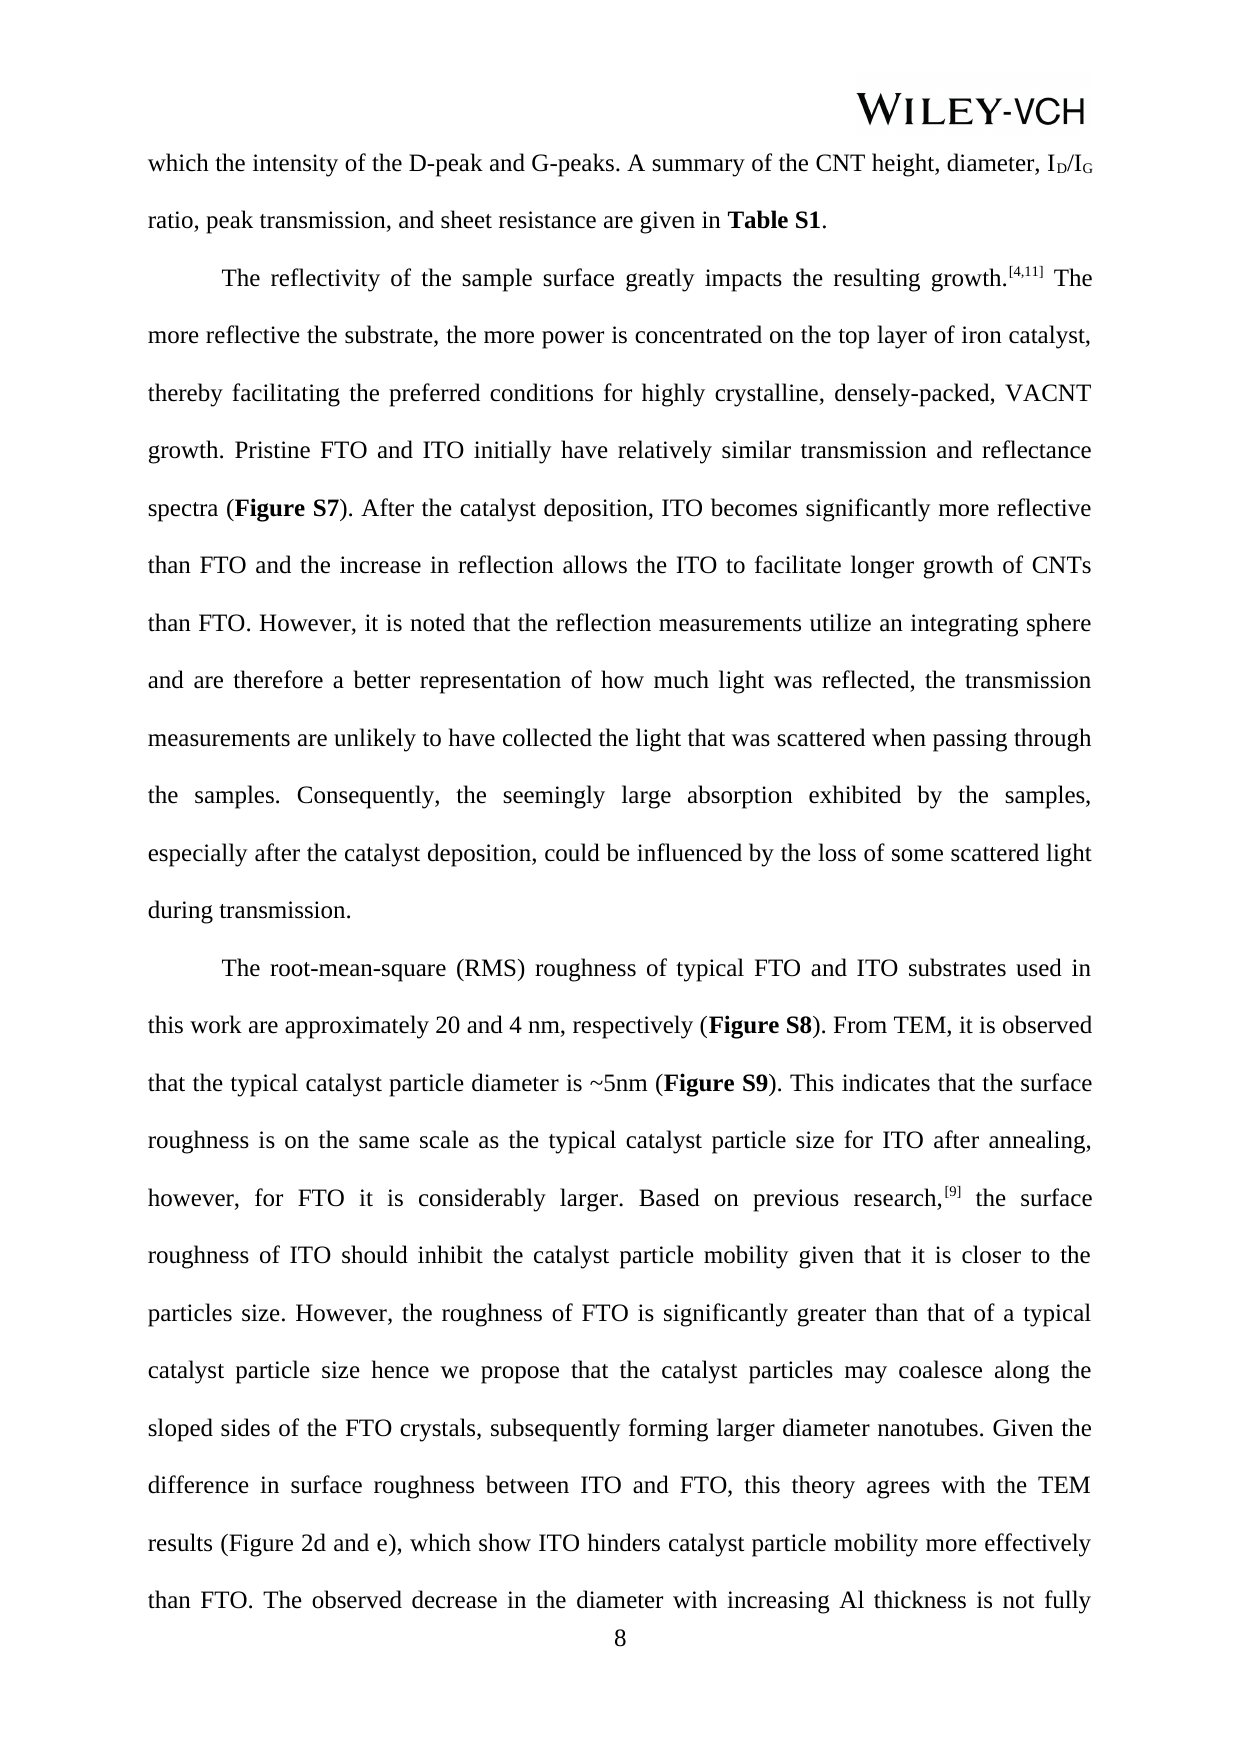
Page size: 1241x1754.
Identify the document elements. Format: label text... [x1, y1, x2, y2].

text The reflectivity of the sample surface greatly impacts the resulting growth.[4,11] The more reflective the substrate, the more power is concentrated on the top layer of iron catalyst, thereby facilitating the preferred conditions for highly crystalline, densely-packed, VACNT growth. Pristine FTO and ITO initially have relatively similar transmission and reflectance spectra (Figure S7). After the catalyst deposition, ITO becomes significantly more reflective than FTO and the increase in reflection allows the ITO to facilitate longer growth of CNTs than FTO. However, it is noted that the reflection measurements utilize an integrating sphere and are therefore a better representation of how much light was reflected, the transmission measurements are unlikely to have collected the light that was scattered when passing through the samples. Consequently, the seemingly large absorption exhibited by the samples, especially after the catalyst deposition, could be influenced by the loss of some scattered light during transmission. [148, 263, 1093, 924]
picture [848, 73, 1093, 142]
